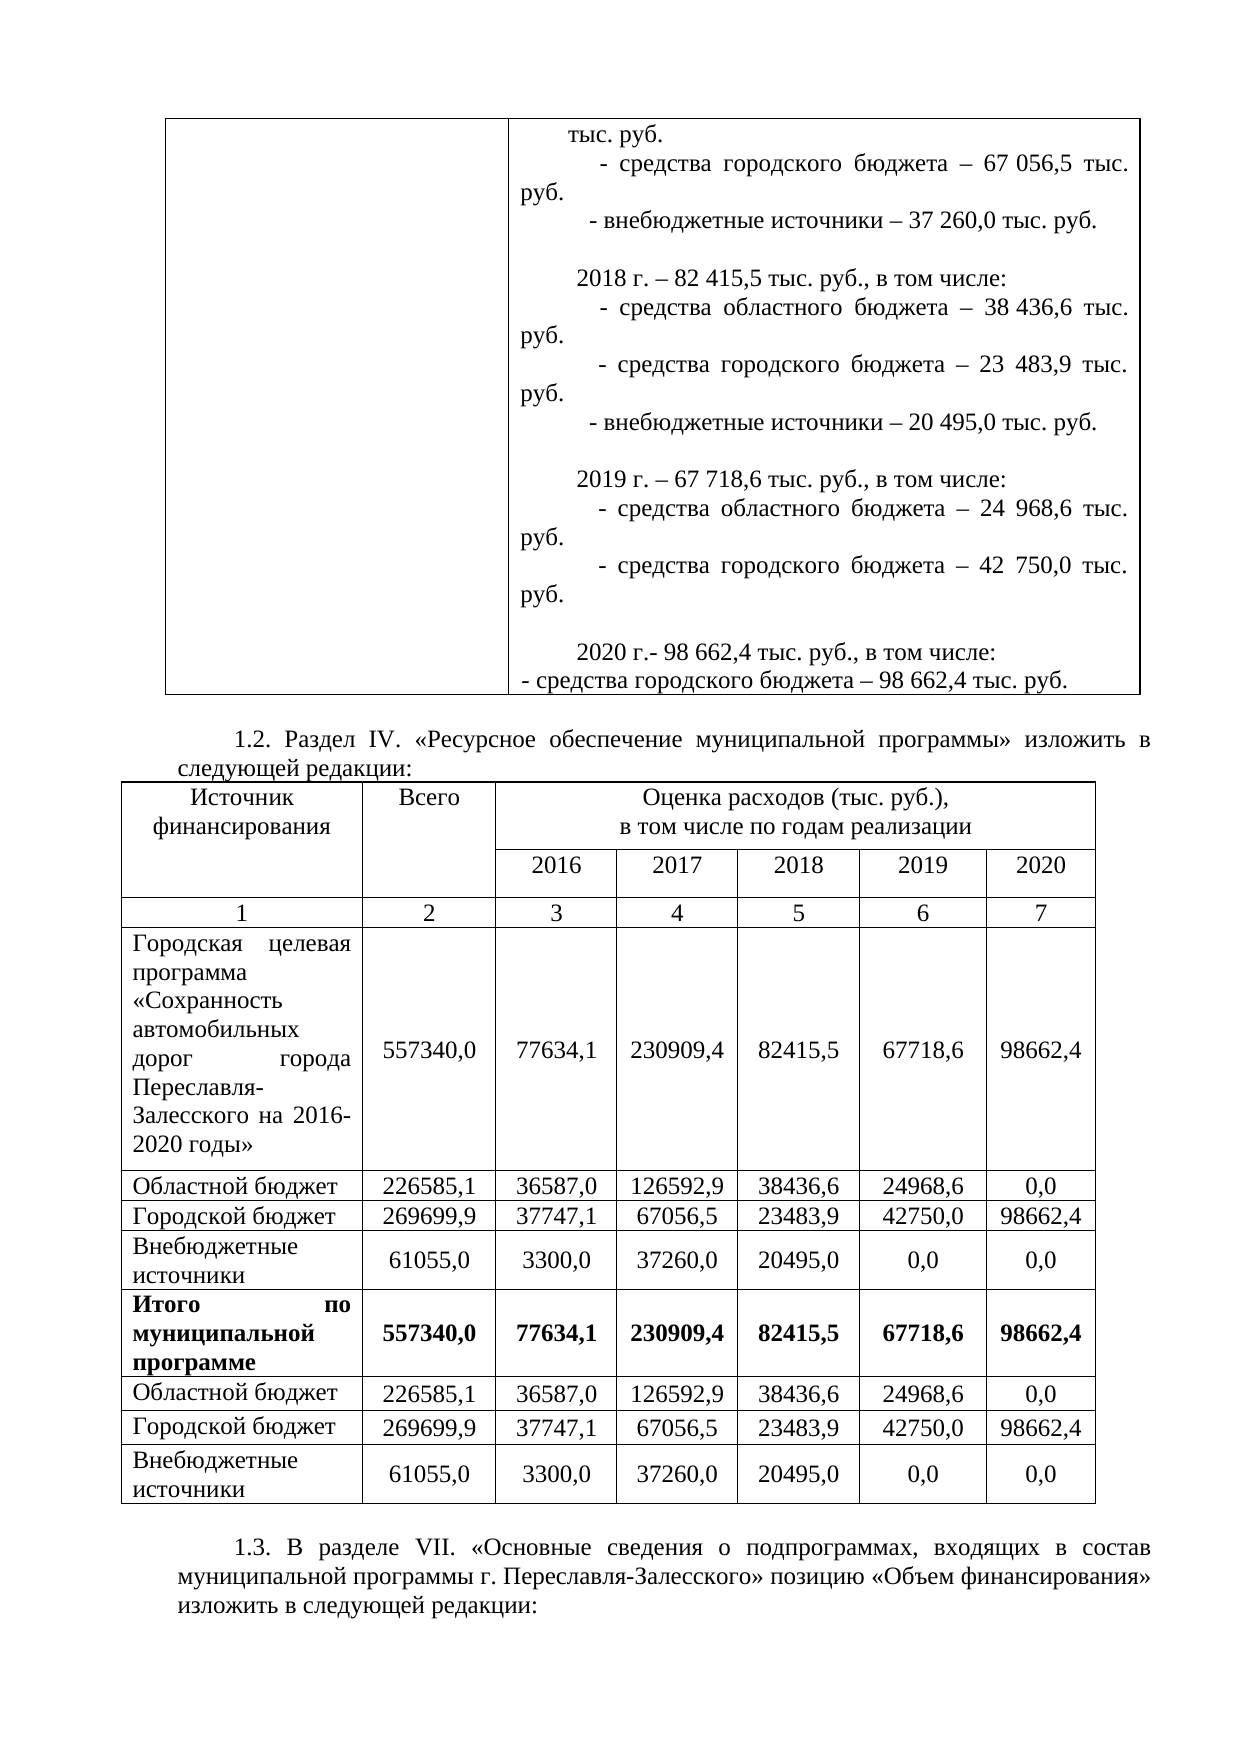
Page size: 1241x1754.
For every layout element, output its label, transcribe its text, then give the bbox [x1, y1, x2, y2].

table_cell 2020 [987, 850, 1095, 897]
table_cell 24968,6 [860, 1171, 986, 1200]
table_cell 5 [738, 898, 859, 927]
table_header Всего [363, 783, 495, 897]
table_cell Городской бюджет [122, 1411, 362, 1444]
table_cell 38436,6 [738, 1171, 859, 1200]
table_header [509, 119, 1139, 694]
table_cell 4 [617, 898, 737, 927]
table_cell 2016 [496, 850, 616, 897]
table_cell 82415,5 [738, 1290, 859, 1376]
table_cell 42750,0 [860, 1201, 986, 1230]
table_cell 126592,9 [617, 1377, 737, 1410]
table_cell 61055,0 [363, 1231, 495, 1288]
table_cell 98662,4 [987, 1201, 1095, 1230]
table_cell Областной бюджет [122, 1377, 362, 1410]
table_cell Городской бюджет [122, 1201, 362, 1230]
table_cell 37747,1 [496, 1201, 616, 1230]
table_header Источник финансирования [122, 783, 362, 897]
table_cell 20495,0 [738, 1231, 859, 1288]
table_cell 24968,6 [860, 1377, 986, 1410]
table_cell 126592,9 [617, 1171, 737, 1200]
table_cell 230909,4 [617, 1290, 737, 1376]
table_cell Городская целевая программа «Сохранность автомобильных дорог города Переславля-Залесского на 2016-2020 годы» [122, 928, 362, 1170]
table_cell 37260,0 [617, 1445, 737, 1502]
table_cell 36587,0 [496, 1171, 616, 1200]
table_cell 226585,1 [363, 1377, 495, 1410]
table_cell 38436,6 [738, 1377, 859, 1410]
table_cell Итого по муниципальной программе [122, 1290, 362, 1376]
table_cell 2019 [860, 850, 986, 897]
table_cell 3300,0 [496, 1445, 616, 1502]
table_cell 2018 [738, 850, 859, 897]
table_cell 67718,6 [860, 928, 986, 1170]
table_cell 77634,1 [496, 1290, 616, 1376]
table_cell 3300,0 [496, 1231, 616, 1288]
table_cell 269699,9 [363, 1201, 495, 1230]
table_cell 557340,0 [363, 928, 495, 1170]
table_cell 269699,9 [363, 1411, 495, 1444]
table_cell 0,0 [987, 1377, 1095, 1410]
table_cell 557340,0 [363, 1290, 495, 1376]
table_cell 1 [122, 898, 362, 927]
table_header Оценка расходов (тыс. руб.), в том числе по годам реализации [496, 783, 1095, 849]
table_cell 67056,5 [617, 1411, 737, 1444]
table_cell 67718,6 [860, 1290, 986, 1376]
table_cell Областной бюджет [122, 1171, 362, 1200]
table_cell 0,0 [987, 1171, 1095, 1200]
table_cell 226585,1 [363, 1171, 495, 1200]
text 1.3. В разделе VII. «Основные сведения о подпрограммах, входящих в состав муниципальной программы г. Переславля-Залесского» позицию «Объем финансирования» изложить в следующей редакции: [177, 1532, 1152, 1618]
table_cell 2017 [617, 850, 737, 897]
table_cell 61055,0 [363, 1445, 495, 1502]
table_cell Внебюджетные источники [122, 1231, 362, 1288]
table_cell Внебюджетные источники [122, 1445, 362, 1502]
table_cell 6 [860, 898, 986, 927]
table_cell 98662,4 [987, 1411, 1095, 1444]
table_cell 0,0 [987, 1231, 1095, 1288]
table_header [166, 119, 508, 694]
table_cell 23483,9 [738, 1411, 859, 1444]
table_cell 82415,5 [738, 928, 859, 1170]
table_cell 36587,0 [496, 1377, 616, 1410]
table_cell 23483,9 [738, 1201, 859, 1230]
text 1.2. Раздел IV. «Ресурсное обеспечение муниципальной программы» изложить в следующей редакции: [177, 724, 1152, 781]
table_cell 37260,0 [617, 1231, 737, 1288]
table_cell 37747,1 [496, 1411, 616, 1444]
table_cell 2 [363, 898, 495, 927]
table_cell 77634,1 [496, 928, 616, 1170]
table_cell 0,0 [860, 1231, 986, 1288]
table_cell 98662,4 [987, 928, 1095, 1170]
table_cell 7 [987, 898, 1095, 927]
table_cell 67056,5 [617, 1201, 737, 1230]
table_cell 20495,0 [738, 1445, 859, 1502]
table_cell 230909,4 [617, 928, 737, 1170]
table_cell 3 [496, 898, 616, 927]
table_cell 0,0 [987, 1445, 1095, 1502]
table_cell 0,0 [860, 1445, 986, 1502]
table_cell 98662,4 [987, 1290, 1095, 1376]
table_cell 42750,0 [860, 1411, 986, 1444]
